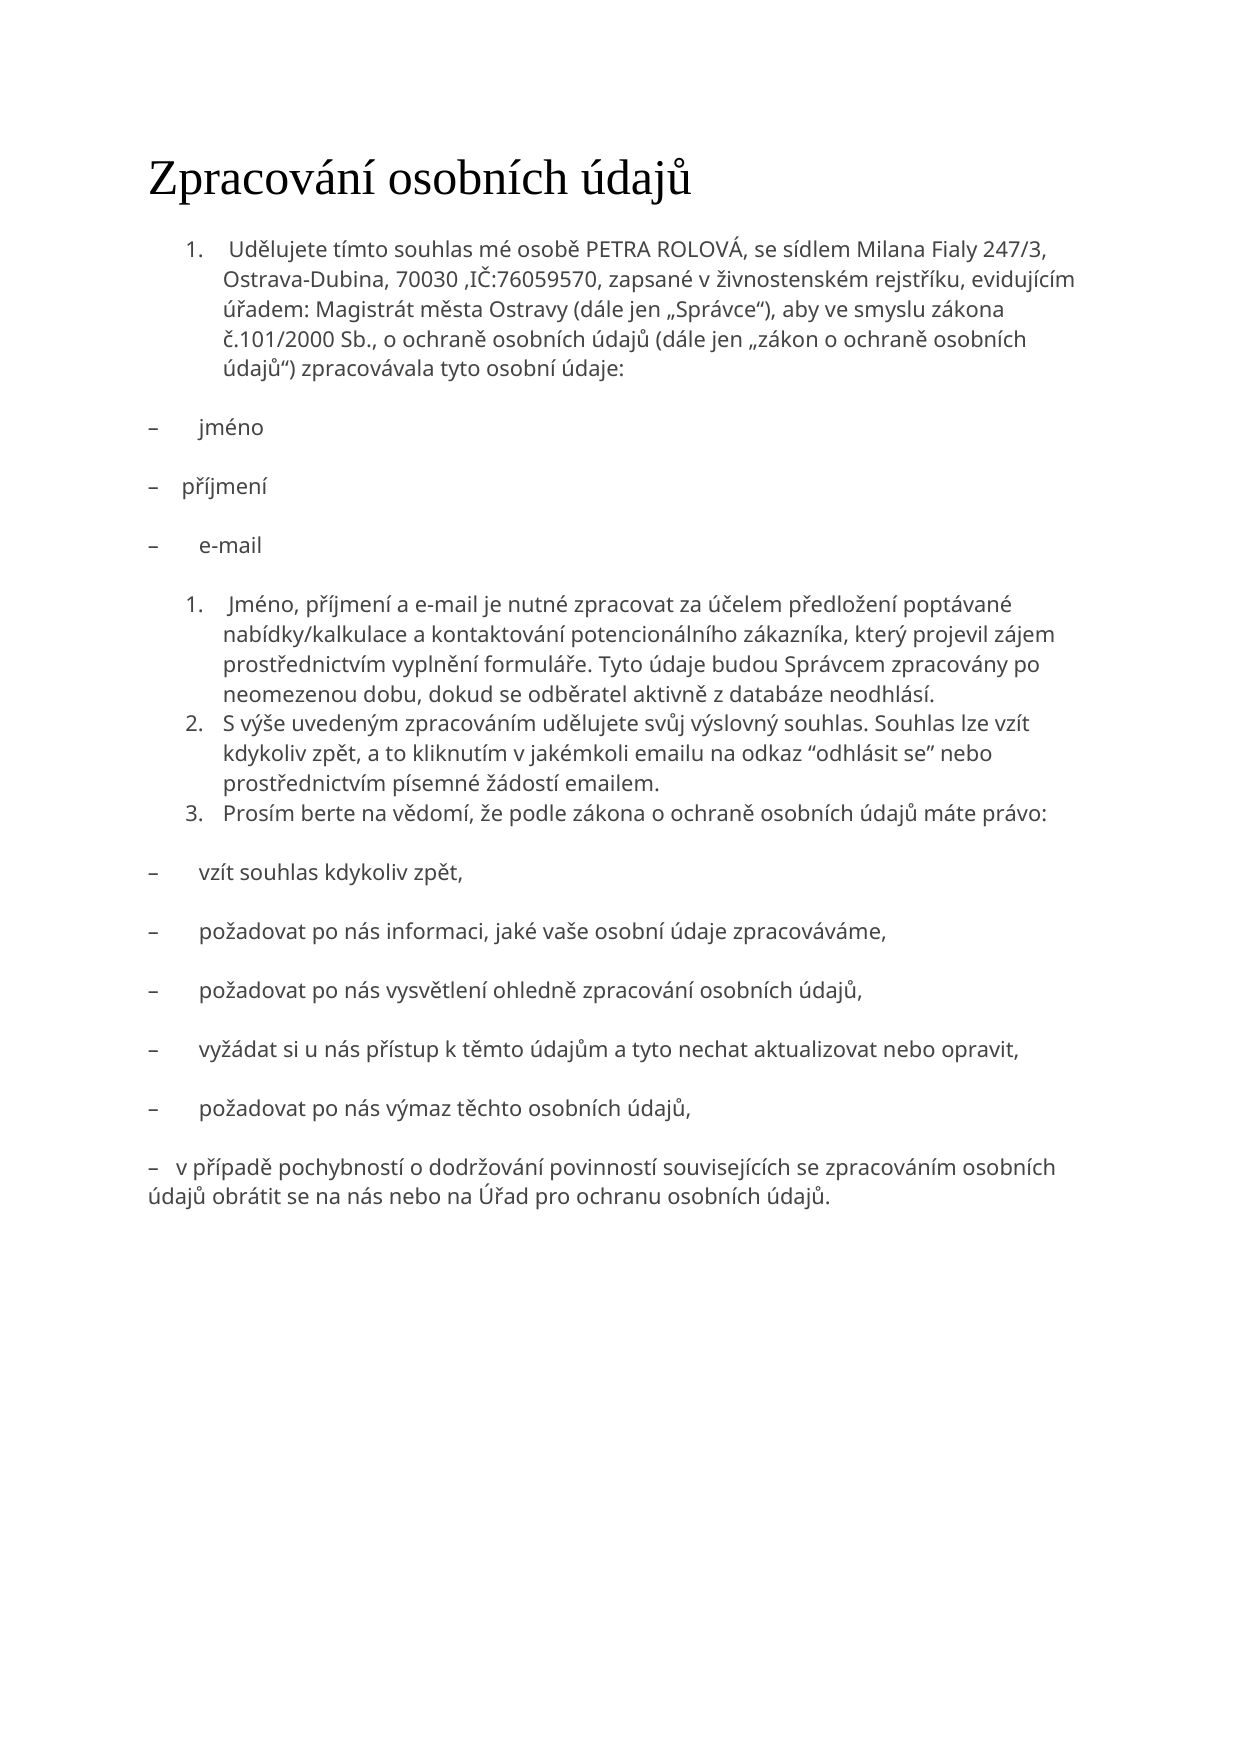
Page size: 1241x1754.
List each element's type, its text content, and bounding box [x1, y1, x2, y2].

text Zpracování osobních údajů [148, 148, 1093, 205]
text – v případě pochybností o dodržování povinností souvisejících se zpracováním osobních údajů obrátit se na nás nebo na Úřad pro ochranu osobních údajů. [148, 1152, 1093, 1211]
text – e-mail [148, 530, 1093, 560]
list Prosím berte na vědomí, že podle zákona o ochraně osobních údajů máte právo: [185, 798, 1093, 828]
list Udělujete tímto souhlas mé osobě PETRA ROLOVÁ, se sídlem Milana Fialy 247/3, Ostrava-Dubina, 70030 ,IČ:76059570, zapsané v živnostenském rejstříku, evidujícím úřadem: Magistrát města Ostravy (dále jen „Správce“), aby ve smyslu zákona č.101/2000 Sb., o ochraně osobních údajů (dále jen „zákon o ochraně osobních údajů“) zpracovávala tyto osobní údaje: [185, 234, 1093, 383]
list S výše uvedeným zpracováním udělujete svůj výslovný souhlas. Souhlas lze vzít kdykoliv zpět, a to kliknutím v jakémkoli emailu na odkaz “odhlásit se” nebo prostřednictvím písemné žádostí emailem. [185, 708, 1093, 798]
text – vzít souhlas kdykoliv zpět, [148, 857, 1093, 887]
text – požadovat po nás vysvětlení ohledně zpracování osobních údajů, [148, 975, 1093, 1004]
text – příjmení [148, 471, 1093, 501]
text – požadovat po nás informaci, jaké vaše osobní údaje zpracováváme, [148, 916, 1093, 946]
list Jméno, příjmení a e-mail je nutné zpracovat za účelem předložení poptávané nabídky/kalkulace a kontaktování potencionálního zákazníka, který projevil zájem prostřednictvím vyplnění formuláře. Tyto údaje budou Správcem zpracovány po neomezenou dobu, dokud se odběratel aktivně z databáze neodhlásí. [185, 589, 1093, 708]
text – vyžádat si u nás přístup k těmto údajům a tyto nechat aktualizovat nebo opravit, [148, 1034, 1093, 1063]
text – požadovat po nás výmaz těchto osobních údajů, [148, 1093, 1093, 1122]
text – jméno [148, 412, 1093, 442]
